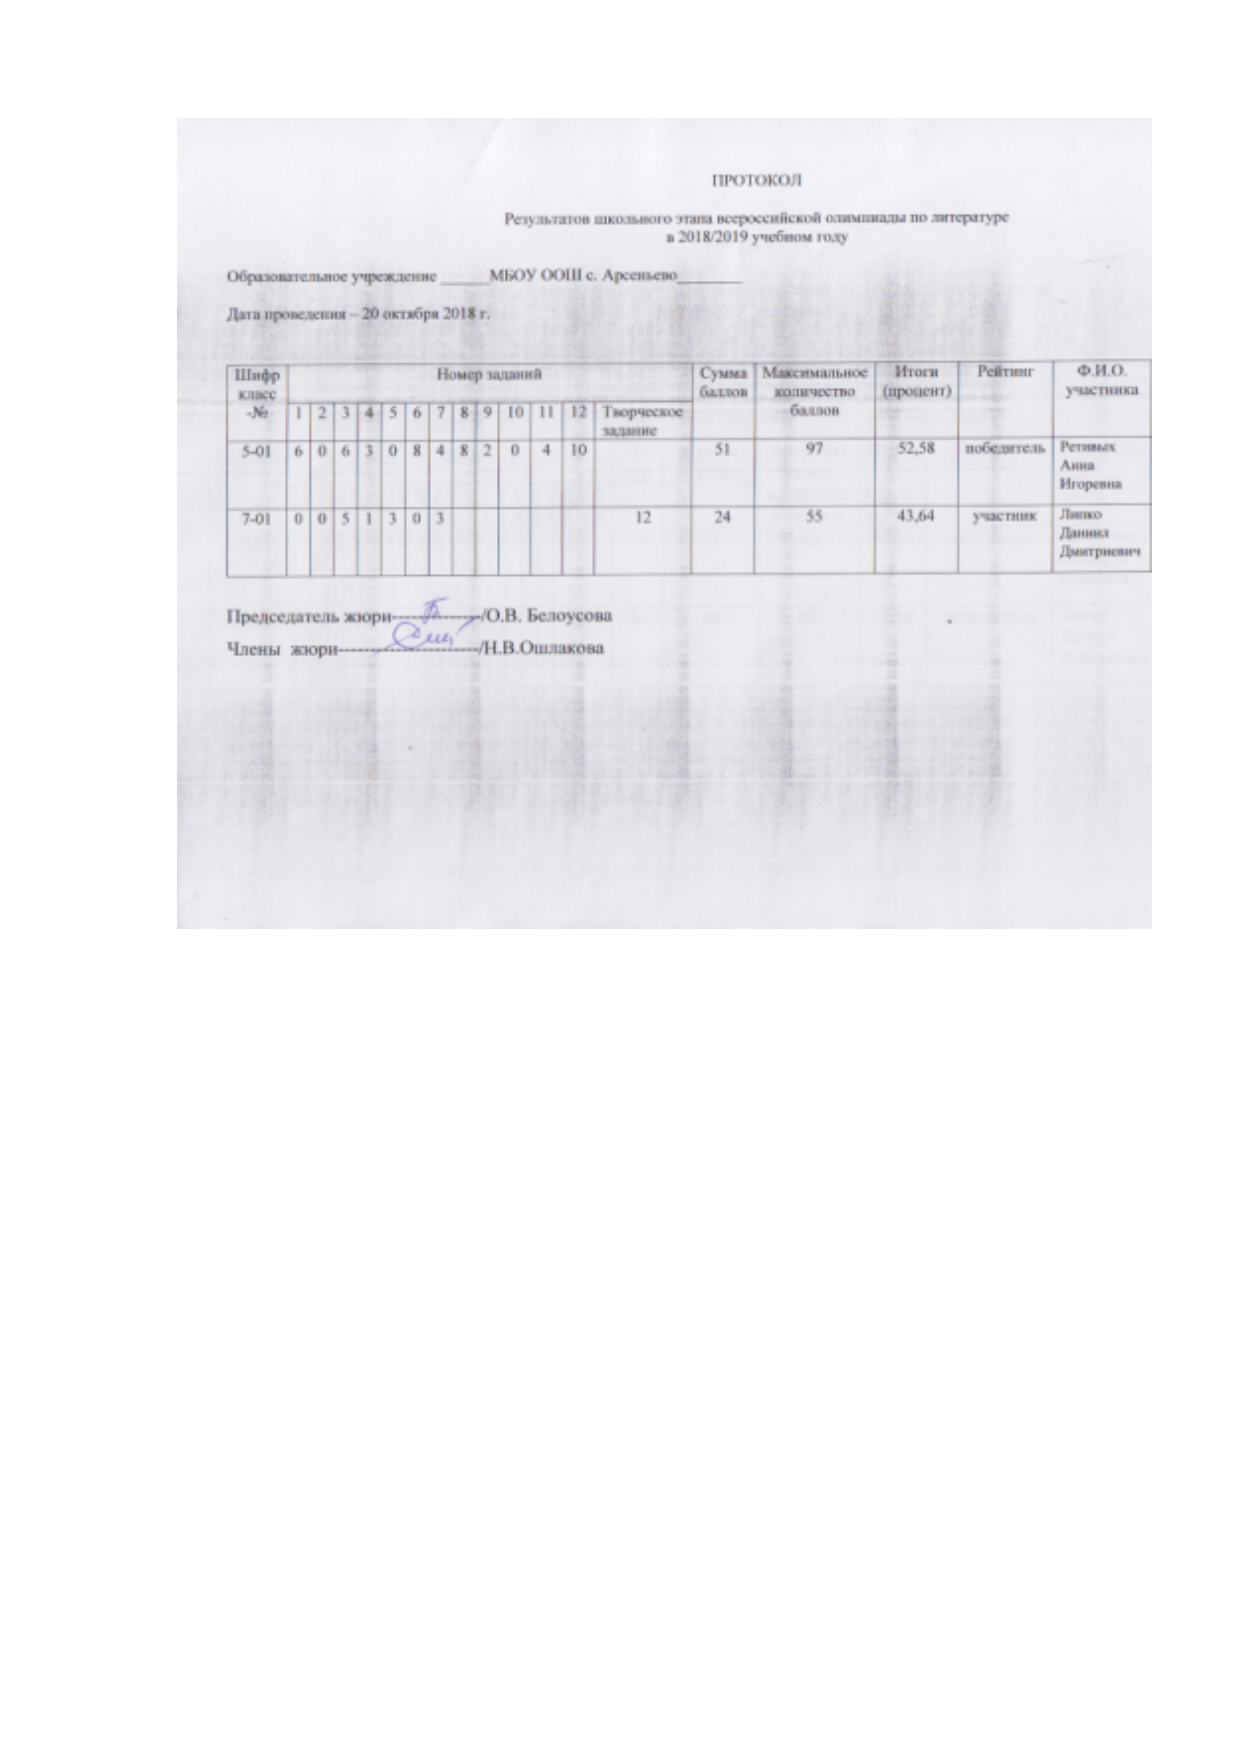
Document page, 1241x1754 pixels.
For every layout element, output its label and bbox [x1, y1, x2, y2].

picture [177, 118, 1152, 929]
